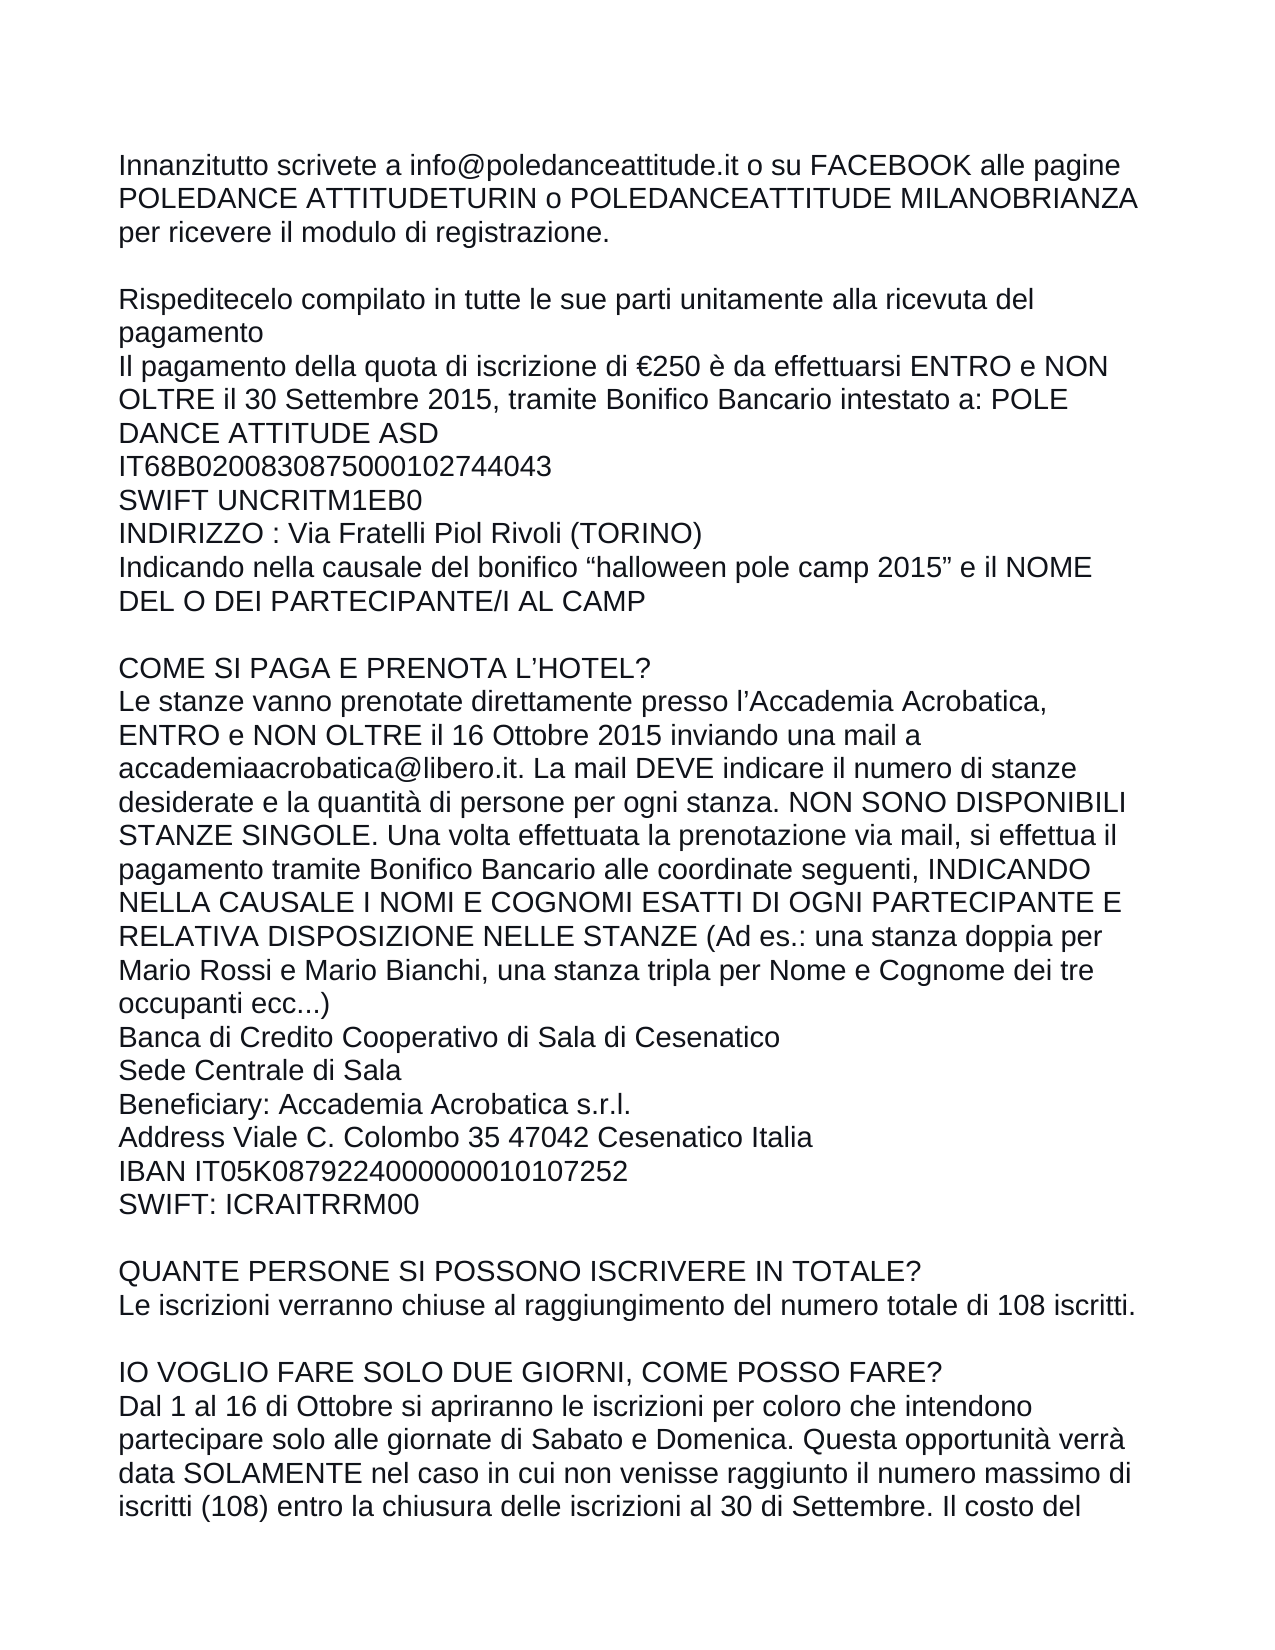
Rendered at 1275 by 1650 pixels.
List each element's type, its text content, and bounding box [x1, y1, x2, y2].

text Beneficiary: Accademia Acrobatica s.r.l. [118, 1087, 1157, 1120]
text Address Viale C. Colombo 35 47042 Cesenatico Italia [118, 1120, 1157, 1154]
text IT68B0200830875000102744043 [118, 449, 1157, 483]
text INDIRIZZO : Via Fratelli Piol Rivoli (TORINO) [118, 517, 1157, 550]
text SWIFT: ICRAITRRM00 [118, 1187, 1157, 1221]
text Banca di Credito Cooperativo di Sala di Cesenatico [118, 1020, 1157, 1053]
text IBAN IT05K0879224000000010107252 [118, 1154, 1157, 1187]
text Le iscrizioni verranno chiuse al raggiungimento del numero totale di 108 iscritti. [118, 1288, 1157, 1322]
text Innanzitutto scrivete a info@poledanceattitude.it o su FACEBOOK alle pagine POLEDANCE ATTITUDETURIN o POLEDANCEATTITUDE MILANOBRIANZA per ricevere il modulo di registrazione. [118, 148, 1157, 248]
text Le stanze vanno prenotate direttamente presso l’Accademia Acrobatica, ENTRO e NON OLTRE il 16 Ottobre 2015 inviando una mail a accademiaacrobatica@libero.it. La mail DEVE indicare il numero di stanze desiderate e la quantità di persone per ogni stanza. NON SONO DISPONIBILI STANZE SINGOLE. Una volta effettuata la prenotazione via mail, si effettua il pagamento tramite Bonifico Bancario alle coordinate seguenti, INDICANDO NELLA CAUSALE I NOMI E COGNOMI ESATTI DI OGNI PARTECIPANTE E RELATIVA DISPOSIZIONE NELLE STANZE (Ad es.: una stanza doppia per Mario Rossi e Mario Bianchi, una stanza tripla per Nome e Cognome dei tre occupanti ecc...) [118, 684, 1157, 1020]
text IO VOGLIO FARE SOLO DUE GIORNI, COME POSSO FARE? [118, 1355, 1157, 1389]
text SWIFT UNCRITM1EB0 [118, 483, 1157, 517]
text COME SI PAGA E PRENOTA L’HOTEL? [118, 651, 1157, 684]
text Indicando nella causale del bonifico “halloween pole camp 2015” e il NOME DEL O DEI PARTECIPANTE/I AL CAMP [118, 550, 1157, 617]
text QUANTE PERSONE SI POSSONO ISCRIVERE IN TOTALE? [118, 1254, 1157, 1288]
text Sede Centrale di Sala [118, 1053, 1157, 1087]
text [118, 1389, 1157, 1523]
text Il pagamento della quota di iscrizione di €250 è da effettuarsi ENTRO e NON OLTRE il 30 Settembre 2015, tramite Bonifico Bancario intestato a: POLE DANCE ATTITUDE ASD [118, 349, 1157, 449]
text Rispeditecelo compilato in tutte le sue parti unitamente alla ricevuta del pagamento [118, 282, 1157, 349]
